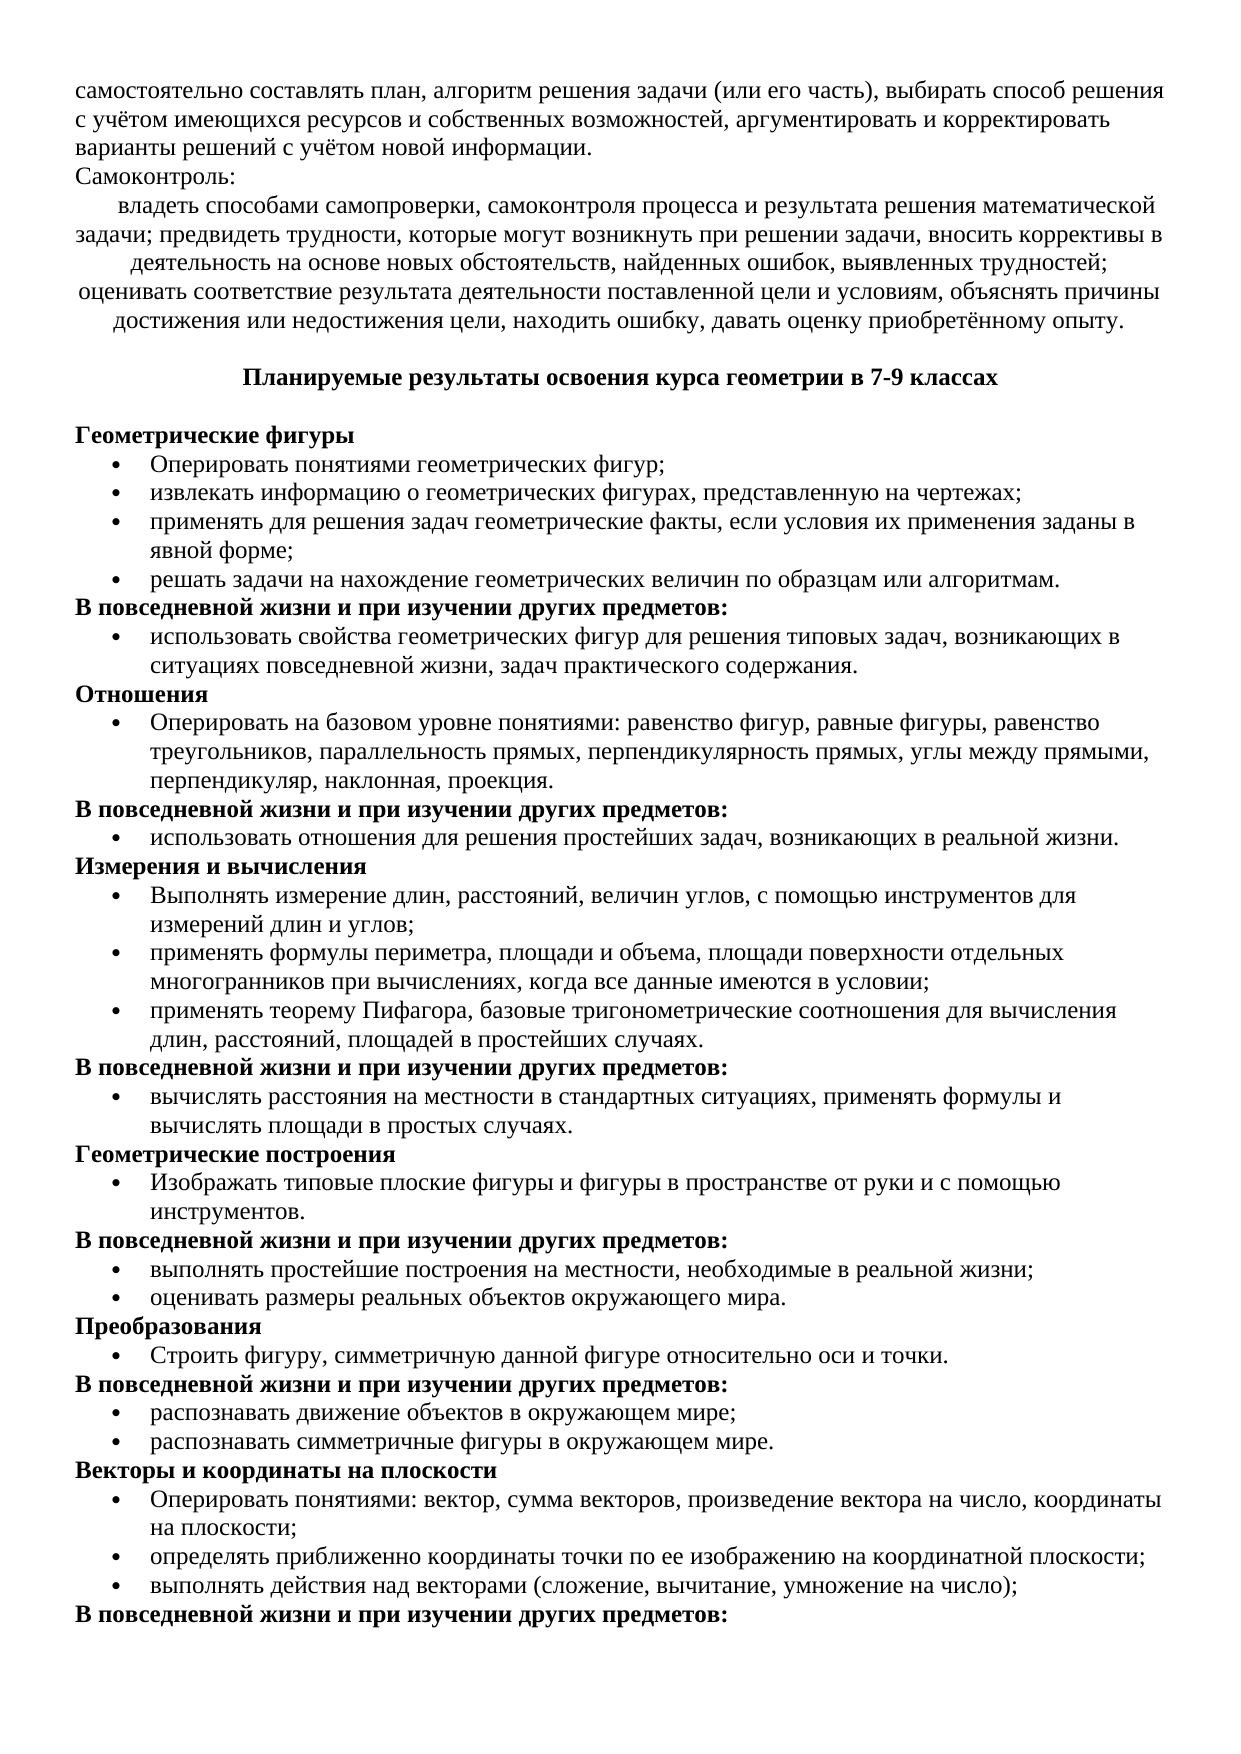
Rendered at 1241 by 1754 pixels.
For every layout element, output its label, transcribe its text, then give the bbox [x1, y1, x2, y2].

list Выполнять измерение длин, расстояний, величин углов, с помощью инструментов для измерений длин и углов; [112, 880, 1165, 937]
text Геометрические фигуры [75, 420, 1165, 449]
text Измерения и вычисления [75, 851, 1165, 880]
text В повседневной жизни и при изучении других предметов: [75, 1599, 1165, 1627]
text В повседневной жизни и при изучении других предметов: [75, 1225, 1165, 1254]
text Самоконтроль: [75, 161, 1165, 190]
text Векторы и координаты на плоскости [75, 1455, 1165, 1484]
text Преобразования [75, 1311, 1165, 1340]
text Геометрические построения [75, 1139, 1165, 1167]
list применять теорему Пифагора, базовые тригонометрические соотношения для вычисления длин, расстояний, площадей в простейших случаях. [112, 995, 1165, 1052]
text В повседневной жизни и при изучении других предметов: [75, 1369, 1165, 1397]
text В повседневной жизни и при изучении других предметов: [75, 794, 1165, 822]
list вычислять расстояния на местности в стандартных ситуациях, применять формулы и вычислять площади в простых случаях. [112, 1081, 1165, 1139]
list Оперировать на базовом уровне понятиями: равенство фигур, равные фигуры, равенство треугольников, параллельность прямых, перпендикулярность прямых, углы между прямыми, перпендикуляр, наклонная, проекция. [112, 707, 1165, 794]
list распознавать движение объектов в окружающем мире; [112, 1397, 1165, 1426]
list распознавать симметричные фигуры в окружающем мире. [112, 1426, 1165, 1455]
list использовать отношения для решения простейших задач, возникающих в реальной жизни. [112, 822, 1165, 851]
list использовать свойства геометрических фигур для решения типовых задач, возникающих в ситуациях повседневной жизни, задач практического содержания. [112, 621, 1165, 679]
list оценивать размеры реальных объектов окружающего мира. [112, 1282, 1165, 1311]
list определять приближенно координаты точки по ее изображению на координатной плоскости; [112, 1541, 1165, 1570]
list выполнять действия над векторами (сложение, вычитание, умножение на число); [112, 1570, 1165, 1599]
list выполнять простейшие построения на местности, необходимые в реальной жизни; [112, 1254, 1165, 1282]
list извлекать информацию о геометрических фигурах, представленную на чертежах; [112, 477, 1165, 506]
list решать задачи на нахождение геометрических величин по образцам или алгоритмам. [112, 564, 1165, 592]
text самостоятельно составлять план, алгоритм решения задачи (или его часть), выбирать способ решения с учётом имеющихся ресурсов и собственных возможностей, аргументировать и корректировать варианты решений с учётом новой информации. [75, 75, 1165, 161]
text В повседневной жизни и при изучении других предметов: [75, 592, 1165, 621]
list применять формулы периметра, площади и объема, площади поверхности отдельных многогранников при вычислениях, когда все данные имеются в условии; [112, 937, 1165, 995]
list Изображать типовые плоские фигуры и фигуры в пространстве от руки и с помощью инструментов. [112, 1167, 1165, 1225]
text Отношения [75, 679, 1165, 707]
list Оперировать понятиями: вектор, сумма векторов, произведение вектора на число, координаты на плоскости; [112, 1484, 1165, 1541]
text Планируемые результаты освоения курса геометрии в 7-9 классах [75, 362, 1165, 391]
list Оперировать понятиями геометрических фигур; [112, 449, 1165, 477]
list применять для решения задач геометрические факты, если условия их применения заданы в явной форме; [112, 506, 1165, 564]
list Строить фигуру, симметричную данной фигуре относительно оси и точки. [112, 1340, 1165, 1369]
text владеть способами самопроверки, самоконтроля процесса и результата решения математической задачи; предвидеть трудности, которые могут возникнуть при решении задачи, вносить коррективы в деятельность на основе новых обстоятельств, найденных ошибок, выявленных трудностей; оценивать соответствие результата деятельности поставленной цели и условиям, объяснять причины достижения или недостижения цели, находить ошибку, давать оценку приобретённому опыту. [75, 190, 1163, 334]
text В повседневной жизни и при изучении других предметов: [75, 1052, 1165, 1081]
